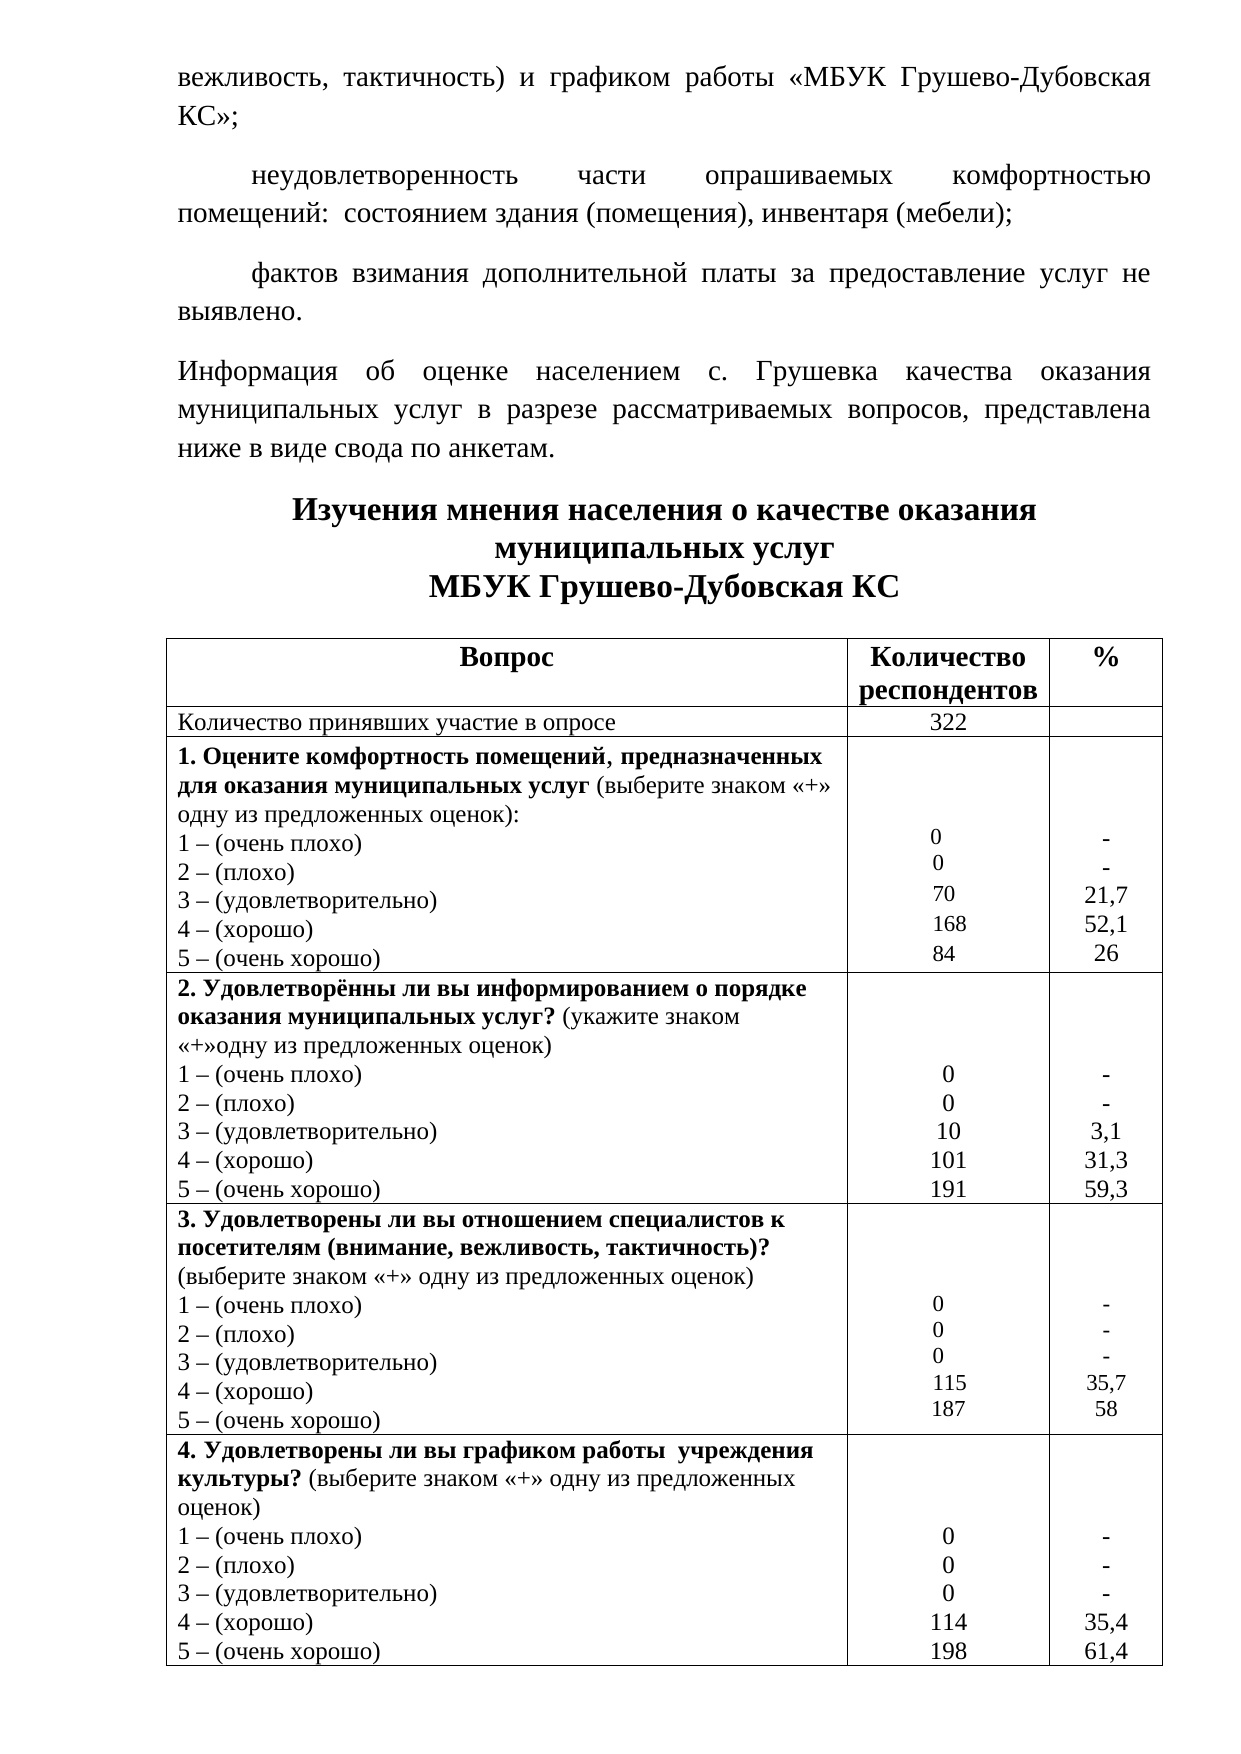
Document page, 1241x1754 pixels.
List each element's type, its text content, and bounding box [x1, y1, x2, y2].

table_header % [1050, 639, 1162, 706]
table_cell 2. Удовлетворённы ли вы информированием о порядке оказания муниципальных услуг? (укажите знаком «+»одну из предложенных оценок) 1 – (очень плохо) 2 – (плохо) 3 – (удовлетворительно) 4 – (хорошо) 5 – (очень хорошо) [167, 973, 847, 1203]
text неудовлетворенность части опрашиваемых комфортностью помещений: состоянием здания (помещения), инвентаря (мебели); [177, 157, 1152, 229]
table_header Вопрос [167, 639, 847, 706]
table_header Количество респондентов [848, 639, 1049, 706]
table_cell [1050, 707, 1162, 736]
table_cell 4. Удовлетворены ли вы графиком работы учреждения культуры? (выберите знаком «+» одну из предложенных оценок) 1 – (очень плохо) 2 – (плохо) 3 – (удовлетворительно) 4 – (хорошо) 5 – (очень хорошо) [167, 1435, 847, 1665]
text МБУК Грушево-Дубовская КС [177, 566, 1152, 604]
table_cell - - 21,7 52,1 26 [1050, 737, 1162, 972]
table_cell 3. Удовлетворены ли вы отношением специалистов к посетителям (внимание, вежливость, тактичность)? (выберите знаком «+» одну из предложенных оценок) 1 – (очень плохо) 2 – (плохо) 3 – (удовлетворительно) 4 – (хорошо) 5 – (очень хорошо) [167, 1204, 847, 1434]
table_cell 0 0 70 168 84 [848, 737, 1049, 972]
table_cell - - 3,1 31,3 59,3 [1050, 973, 1162, 1203]
text фактов взимания дополнительной платы за предоставление услуг не выявлено. [177, 255, 1152, 327]
table_cell - - - 35,4 61,4 [1050, 1435, 1162, 1665]
table_cell 1. Оцените комфортность помещений, предназначенных для оказания муниципальных услуг (выберите знаком «+» одну из предложенных оценок): 1 – (очень плохо) 2 – (плохо) 3 – (удовлетворительно) 4 – (хорошо) 5 – (очень хорошо) [167, 737, 847, 972]
table_cell 0 0 0 115 187 [848, 1204, 1049, 1434]
text Изучения мнения населения о качестве оказания муниципальных услуг [177, 489, 1152, 566]
text Информация об оценке населением с. Грушевка качества оказания муниципальных услуг в разрезе рассматриваемых вопросов, представлена ниже в виде свода по анкетам. [177, 353, 1152, 463]
table_cell Количество принявших участие в опросе [167, 707, 847, 736]
table_cell 0 0 10 101 191 [848, 973, 1049, 1203]
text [177, 59, 1152, 131]
table_cell 0 0 0 114 198 [848, 1435, 1049, 1665]
table_cell 322 [848, 707, 1049, 736]
table_cell - - - 35,7 58 [1050, 1204, 1162, 1434]
